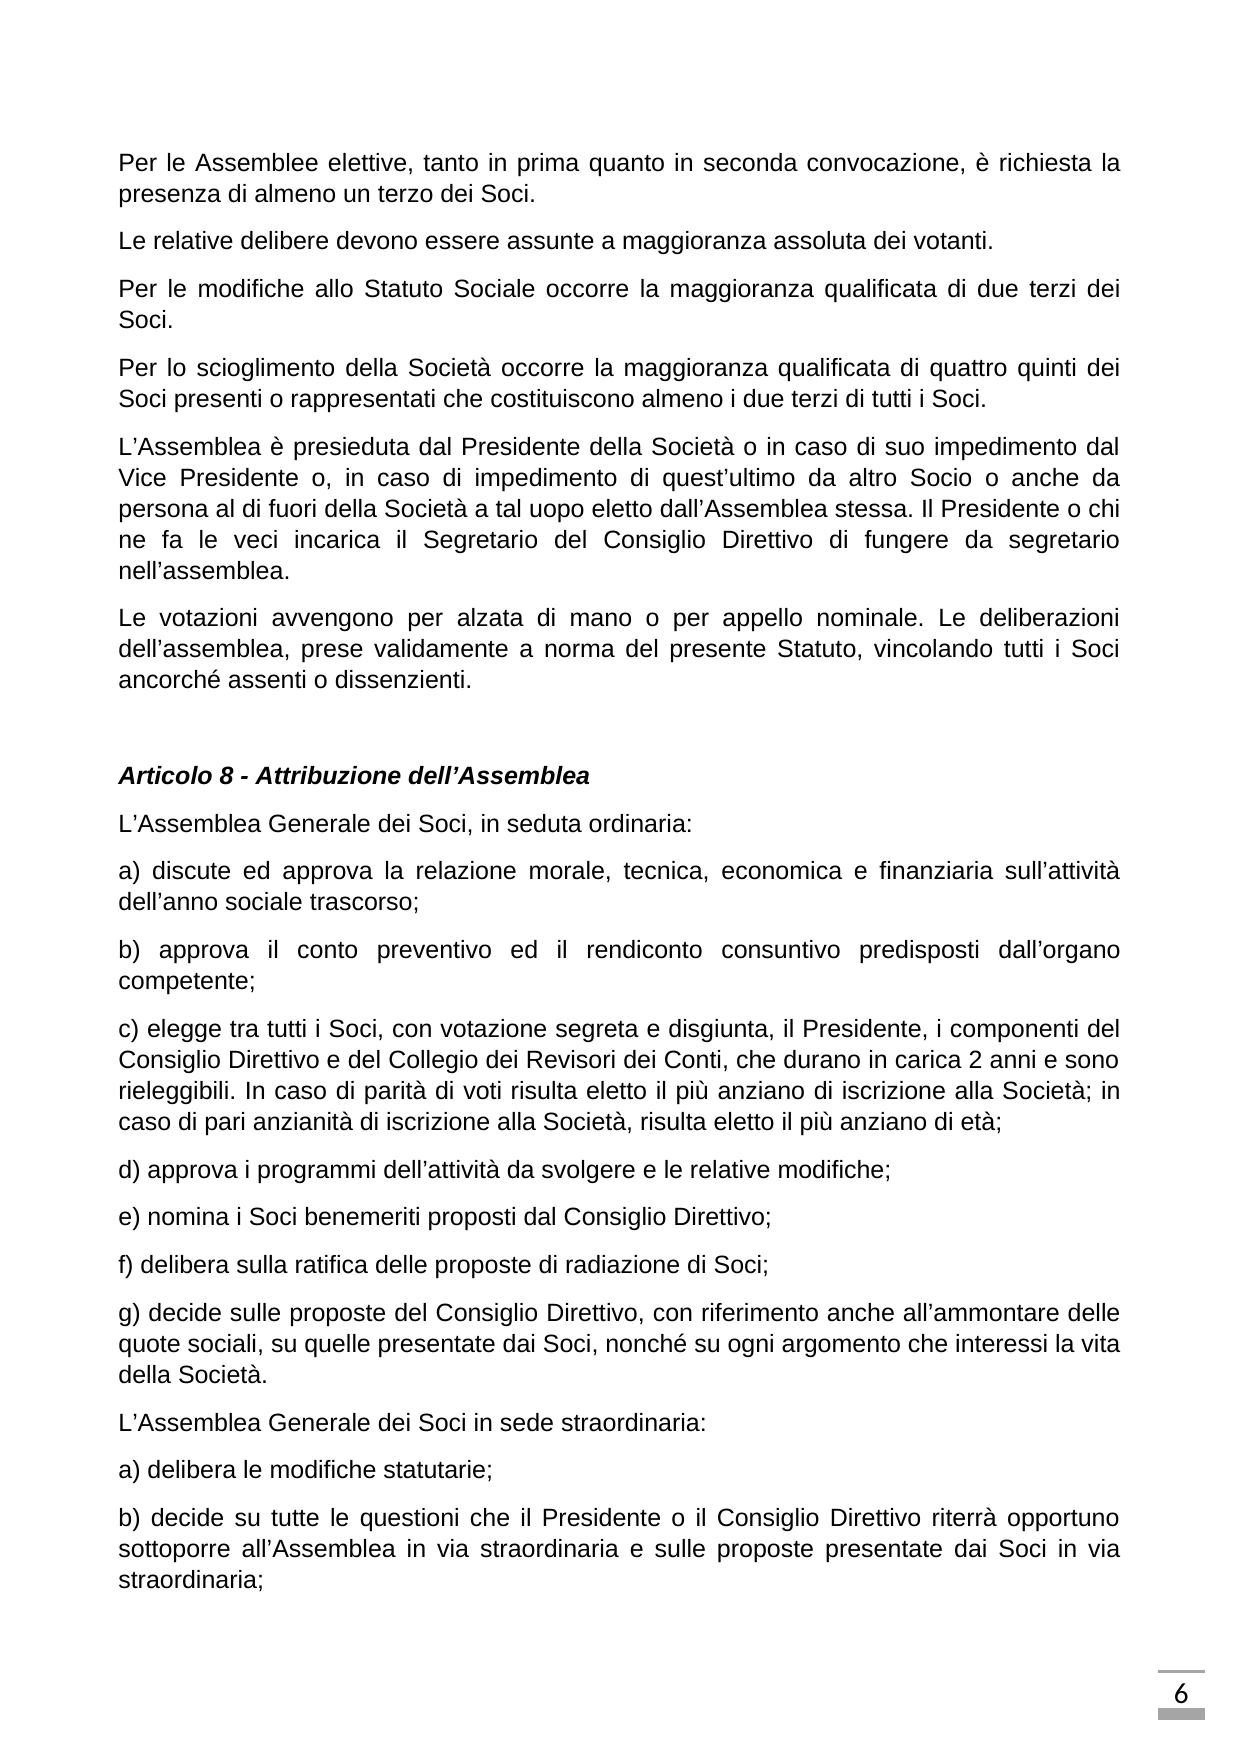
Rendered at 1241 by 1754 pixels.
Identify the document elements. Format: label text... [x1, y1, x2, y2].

text b) decide su tutte le questioni che il Presidente o il Consiglio Direttivo riterrà opportuno sottoporre all’Assemblea in via straordinaria e sulle proposte presentate dai Soci in via straordinaria; [118, 1503, 1122, 1594]
text Le votazioni avvengono per alzata di mano o per appello nominale. Le deliberazioni dell’assemblea, prese validamente a norma del presente Statuto, vincolando tutti i Soci ancorché assenti o dissenzienti. [118, 603, 1122, 694]
text Per le modifiche allo Statuto Sociale occorre la maggioranza qualificata di due terzi dei Soci. [118, 274, 1122, 334]
text L’Assemblea Generale dei Soci, in seduta ordinaria: [118, 809, 1122, 837]
text a) discute ed approva la relazione morale, tecnica, economica e finanziaria sull’attività dell’anno sociale trascorso; [118, 856, 1122, 916]
text f) delibera sulla ratifica delle proposte di radiazione di Soci; [118, 1250, 1122, 1279]
text e) nomina i Soci benemeriti proposti dal Consiglio Direttivo; [118, 1202, 1122, 1231]
text b) approva il conto preventivo ed il rendiconto consuntivo predisposti dall’organo competente; [118, 935, 1122, 995]
text L’Assemblea è presieduta dal Presidente della Società o in caso di suo impedimento dal Vice Presidente o, in caso di impedimento di quest’ultimo da altro Socio o anche da persona al di fuori della Società a tal uopo eletto dall’Assemblea stessa. Il Presidente o chi ne fa le veci incarica il Segretario del Consiglio Direttivo di fungere da segretario nell’assemblea. [118, 432, 1122, 584]
text c) elegge tra tutti i Soci, con votazione segreta e disgiunta, il Presidente, i componenti del Consiglio Direttivo e del Collegio dei Revisori dei Conti, che durano in carica 2 anni e sono rieleggibili. In caso di parità di voti risulta eletto il più anziano di iscrizione alla Società; in caso di pari anzianità di iscrizione alla Società, risulta eletto il più anziano di età; [118, 1014, 1122, 1136]
text Articolo 8 - Attribuzione dell’Assemblea [118, 761, 1122, 790]
text g) decide sulle proposte del Consiglio Direttivo, con riferimento anche all’ammontare delle quote sociali, su quelle presentate dai Soci, nonché su ogni argomento che interessi la vita della Società. [118, 1298, 1122, 1389]
text L’Assemblea Generale dei Soci in sede straordinaria: [118, 1408, 1122, 1436]
text a) delibera le modifiche statutarie; [118, 1455, 1122, 1484]
text d) approva i programmi dell’attività da svolgere e le relative modifiche; [118, 1155, 1122, 1183]
text Per le Assemblee elettive, tanto in prima quanto in seconda convocazione, è richiesta la presenza di almeno un terzo dei Soci. [118, 148, 1122, 207]
text Le relative delibere devono essere assunte a maggioranza assoluta dei votanti. [118, 226, 1122, 255]
text Per lo scioglimento della Società occorre la maggioranza qualificata di quattro quinti dei Soci presenti o rappresentati che costituiscono almeno i due terzi di tutti i Soci. [118, 353, 1122, 413]
